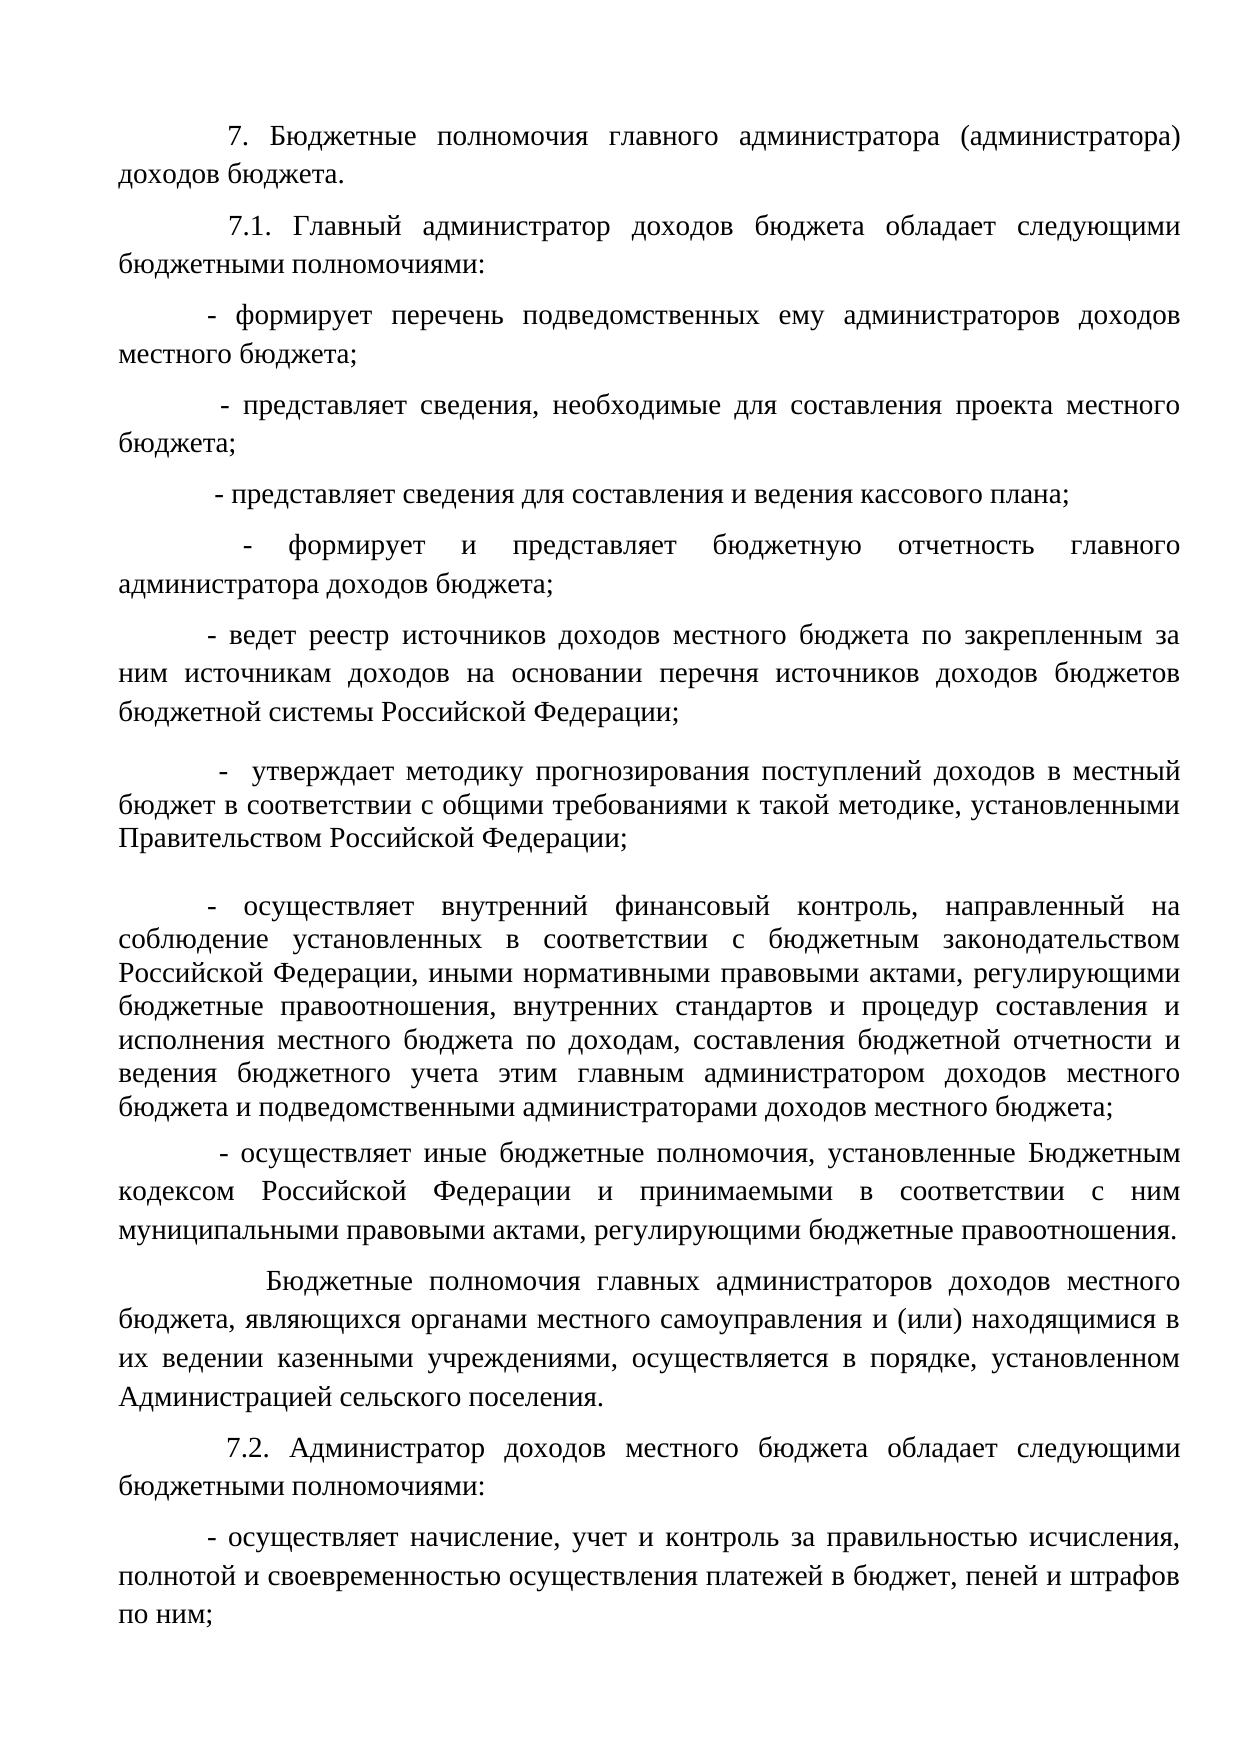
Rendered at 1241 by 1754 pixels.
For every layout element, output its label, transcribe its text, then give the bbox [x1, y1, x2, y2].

text 7. Бюджетные полномочия главного администратора (администратора) доходов бюджета. [118, 118, 1181, 190]
text - формирует перечень подведомственных ему администраторов доходов местного бюджета; [118, 297, 1181, 369]
text - осуществляет внутренний финансовый контроль, направленный на соблюдение установленных в соответствии с бюджетным законодательством Российской Федерации, иными нормативными правовыми актами, регулирующими бюджетные правоотношения, внутренних стандартов и процедур составления и исполнения местного бюджета по доходам, составления бюджетной отчетности и ведения бюджетного учета этим главным администратором доходов местного бюджета и подведомственными администраторами доходов местного бюджета; [118, 888, 1181, 1122]
text - ведет реестр источников доходов местного бюджета по закрепленным за ним источникам доходов на основании перечня источников доходов бюджетов бюджетной системы Российской Федерации; [118, 617, 1181, 728]
text - осуществляет иные бюджетные полномочия, установленные Бюджетным кодексом Российской Федерации и принимаемыми в соответствии с ним муниципальными правовыми актами, регулирующими бюджетные правоотношения. [118, 1135, 1181, 1246]
text 7.1. Главный администратор доходов бюджета обладает следующими бюджетными полномочиями: [118, 208, 1181, 280]
text - представляет сведения, необходимые для составления проекта местного бюджета; [118, 387, 1181, 459]
text - осуществляет начисление, учет и контроль за правильностью исчисления, полнотой и своевременностью осуществления платежей в бюджет, пеней и штрафов по ним; [118, 1519, 1181, 1630]
text - утверждает методику прогнозирования поступлений доходов в местный бюджет в соответствии с общими требованиями к такой методике, установленными Правительством Российской Федерации; [118, 753, 1181, 854]
text - формирует и представляет бюджетную отчетность главного администратора доходов бюджета; [118, 527, 1181, 599]
text Бюджетные полномочия главных администраторов доходов местного бюджета, являющихся органами местного самоуправления и (или) находящимися в их ведении казенными учреждениями, осуществляется в порядке, установленном Администрацией сельского поселения. [118, 1263, 1181, 1412]
text - представляет сведения для составления и ведения кассового плана; [118, 476, 1181, 510]
text 7.2. Администратор доходов местного бюджета обладает следующими бюджетными полномочиями: [118, 1430, 1181, 1502]
